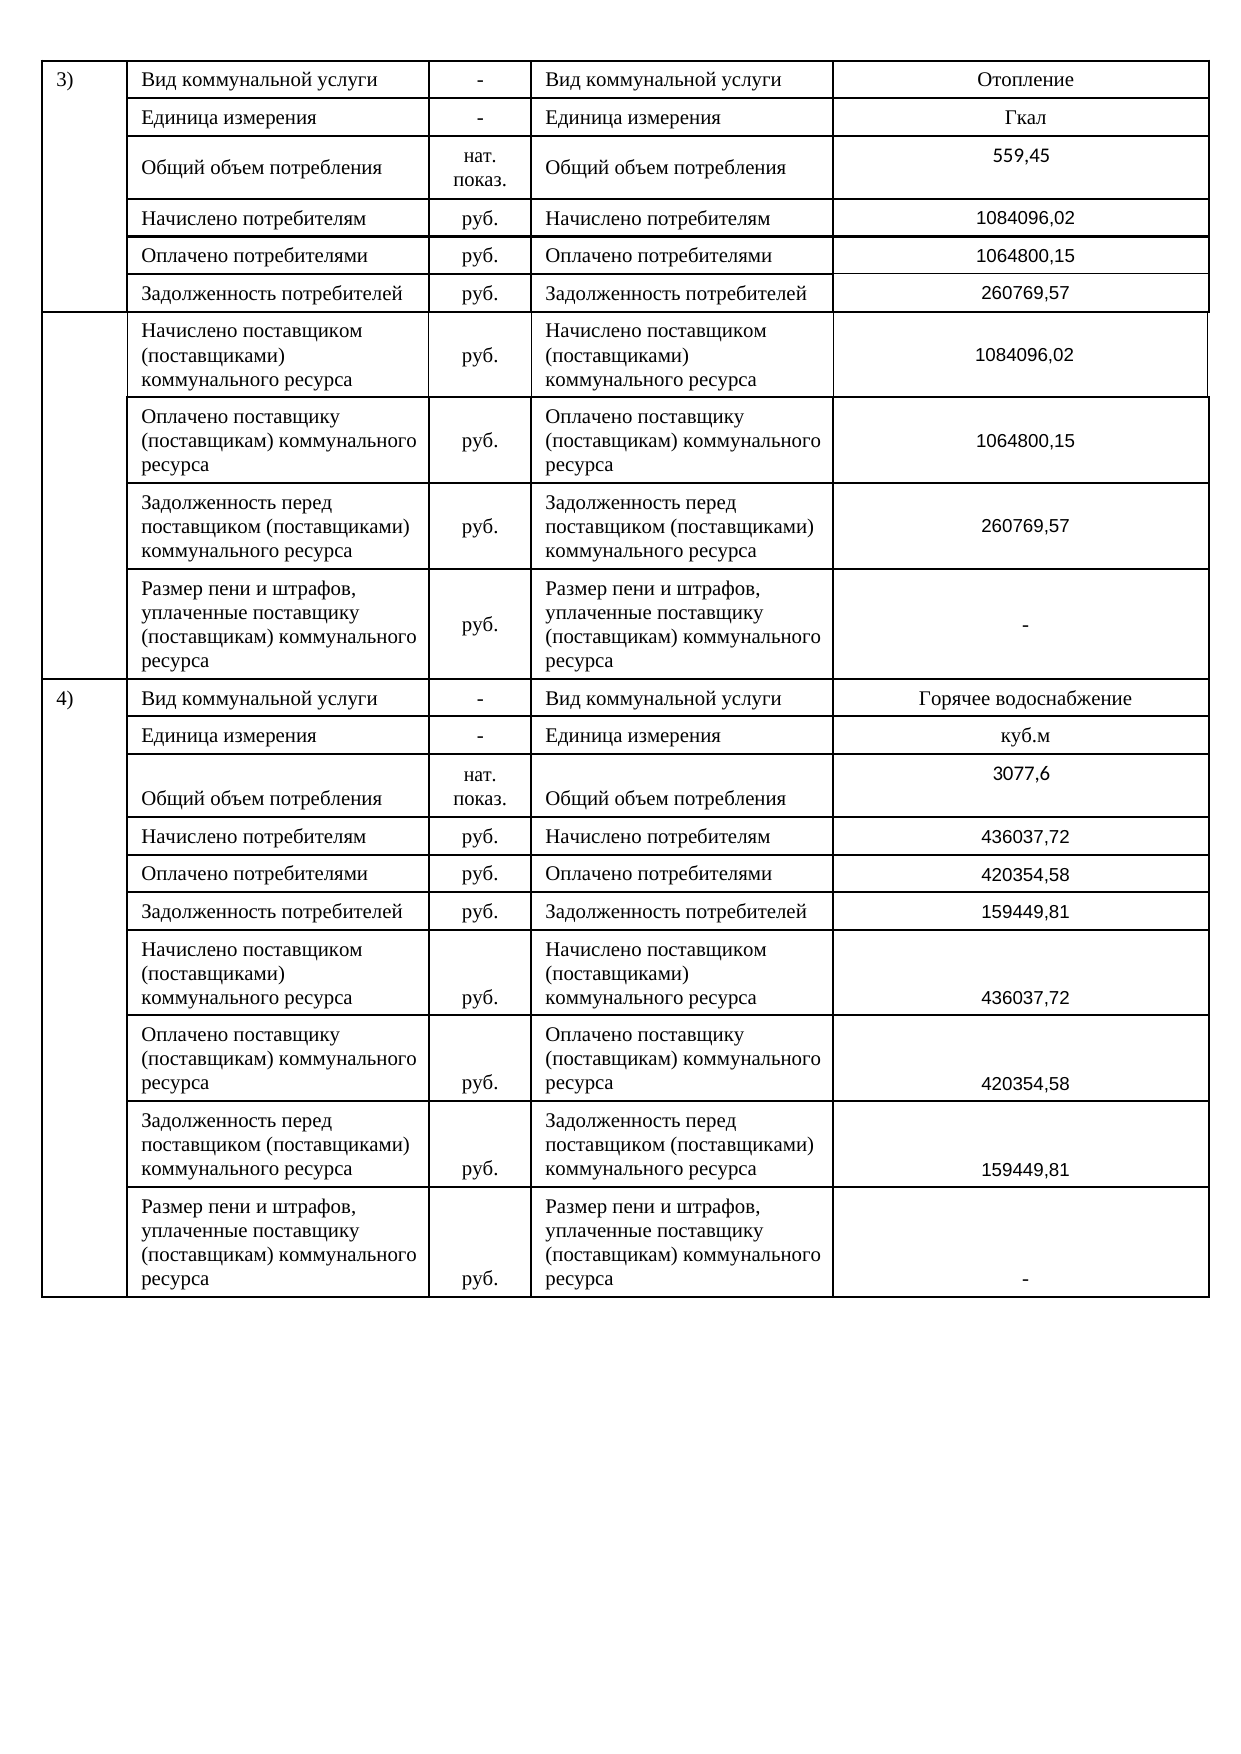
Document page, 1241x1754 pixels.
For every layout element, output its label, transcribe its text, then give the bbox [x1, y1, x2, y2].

table_cell руб. [430, 238, 530, 273]
table_cell Общий объем потребления [128, 137, 428, 198]
table_cell Гкал [834, 99, 1208, 135]
table_cell 3077,6 [834, 755, 1208, 816]
table_cell Задолженность потребителей [532, 275, 832, 311]
table_cell Оплачено поставщику (поставщикам) коммунального ресурса [128, 398, 428, 482]
table_cell Общий объем потребления [128, 755, 428, 816]
table_cell - [430, 717, 530, 753]
table_cell Размер пени и штрафов, уплаченные поставщику (поставщикам) коммунального ресурса [128, 570, 428, 678]
table_cell Вид коммунальной услуги [128, 680, 428, 715]
table_cell нат. показ. [430, 137, 530, 198]
table_cell 420354,58 [834, 1016, 1208, 1100]
table_cell 420354,58 [834, 856, 1208, 891]
table_cell Задолженность перед поставщиком (поставщиками) коммунального ресурса [128, 484, 428, 568]
table_cell Оплачено поставщику (поставщикам) коммунального ресурса [532, 1016, 832, 1100]
table_cell 260769,57 [834, 484, 1208, 568]
table_cell - [430, 99, 530, 135]
table_cell руб. [430, 200, 530, 235]
table_cell Единица измерения [128, 99, 428, 135]
table_cell Размер пени и штрафов, уплаченные поставщику (поставщикам) коммунального ресурса [532, 570, 832, 678]
table_cell 1084096,02 [834, 200, 1208, 235]
table_cell руб. [430, 570, 530, 678]
table_cell руб. [430, 1016, 530, 1100]
table_header Вид коммунальной услуги [532, 62, 832, 97]
table_header Отопление [834, 62, 1208, 97]
table_cell 559,45 [834, 137, 1208, 198]
table_cell Оплачено потребителями [128, 856, 428, 891]
table_cell нат. показ. [430, 755, 530, 816]
table_cell 260769,57 [834, 274, 1208, 311]
table_cell руб. [430, 818, 530, 853]
table_cell руб. [430, 893, 530, 929]
table_cell Задолженность потребителей [532, 893, 832, 929]
table_cell Начислено поставщиком (поставщиками) коммунального ресурса [532, 931, 832, 1014]
table_cell - [834, 570, 1208, 678]
table_cell Размер пени и штрафов, уплаченные поставщику (поставщикам) коммунального ресурса [128, 1188, 428, 1296]
table_cell Начислено поставщиком (поставщиками) коммунального ресурса [128, 931, 428, 1014]
table_cell руб. [429, 313, 531, 396]
table_cell [43, 313, 127, 678]
table_cell - [834, 1188, 1208, 1296]
table_cell Оплачено потребителями [532, 238, 832, 273]
table_cell Начислено поставщиком (поставщиками) коммунального ресурса [128, 313, 428, 396]
table_cell Единица измерения [128, 717, 428, 753]
table_cell Оплачено потребителями [532, 856, 832, 891]
table_cell Задолженность перед поставщиком (поставщиками) коммунального ресурса [128, 1102, 428, 1186]
table_cell Начислено поставщиком (поставщиками) коммунального ресурса [532, 313, 833, 396]
table_cell Общий объем потребления [532, 137, 832, 198]
table_cell Единица измерения [532, 99, 832, 135]
table_cell Начислено потребителям [128, 200, 428, 235]
table_cell куб.м [834, 717, 1208, 753]
table_cell 159449,81 [834, 893, 1208, 929]
table_cell руб. [430, 1188, 530, 1296]
table_header Вид коммунальной услуги [128, 62, 428, 97]
table_cell Задолженность потребителей [128, 893, 428, 929]
table_cell Оплачено поставщику (поставщикам) коммунального ресурса [532, 398, 832, 482]
table_cell 436037,72 [834, 931, 1208, 1014]
table_cell - [430, 680, 530, 715]
table_cell Оплачено потребителями [128, 238, 428, 273]
table_cell руб. [430, 398, 530, 482]
table_cell Начислено потребителям [128, 818, 428, 853]
table_cell Задолженность перед поставщиком (поставщиками) коммунального ресурса [532, 1102, 832, 1186]
table_cell 1064800,15 [834, 238, 1208, 273]
table_cell Общий объем потребления [532, 755, 832, 816]
table_cell Вид коммунальной услуги [532, 680, 832, 715]
table_cell 4) [43, 680, 126, 1296]
table_header 3) [43, 62, 126, 311]
table_cell Начислено потребителям [532, 200, 832, 235]
table_cell руб. [430, 275, 530, 311]
table_cell Размер пени и штрафов, уплаченные поставщику (поставщикам) коммунального ресурса [532, 1188, 832, 1296]
table_cell 1084096,02 [834, 313, 1207, 396]
table_cell Горячее водоснабжение [834, 680, 1208, 715]
table_cell 436037,72 [834, 818, 1208, 853]
table_cell Задолженность потребителей [128, 275, 428, 311]
table_cell Единица измерения [532, 717, 832, 753]
table_header - [430, 62, 530, 97]
table_cell Задолженность перед поставщиком (поставщиками) коммунального ресурса [532, 484, 832, 568]
table_cell 1064800,15 [834, 398, 1208, 482]
table_cell Оплачено поставщику (поставщикам) коммунального ресурса [128, 1016, 428, 1100]
table_cell руб. [430, 1102, 530, 1186]
table_cell руб. [430, 931, 530, 1014]
table_cell 159449,81 [834, 1102, 1208, 1186]
table_cell Начислено потребителям [532, 818, 832, 853]
table_cell руб. [430, 856, 530, 891]
table_cell руб. [430, 484, 530, 568]
